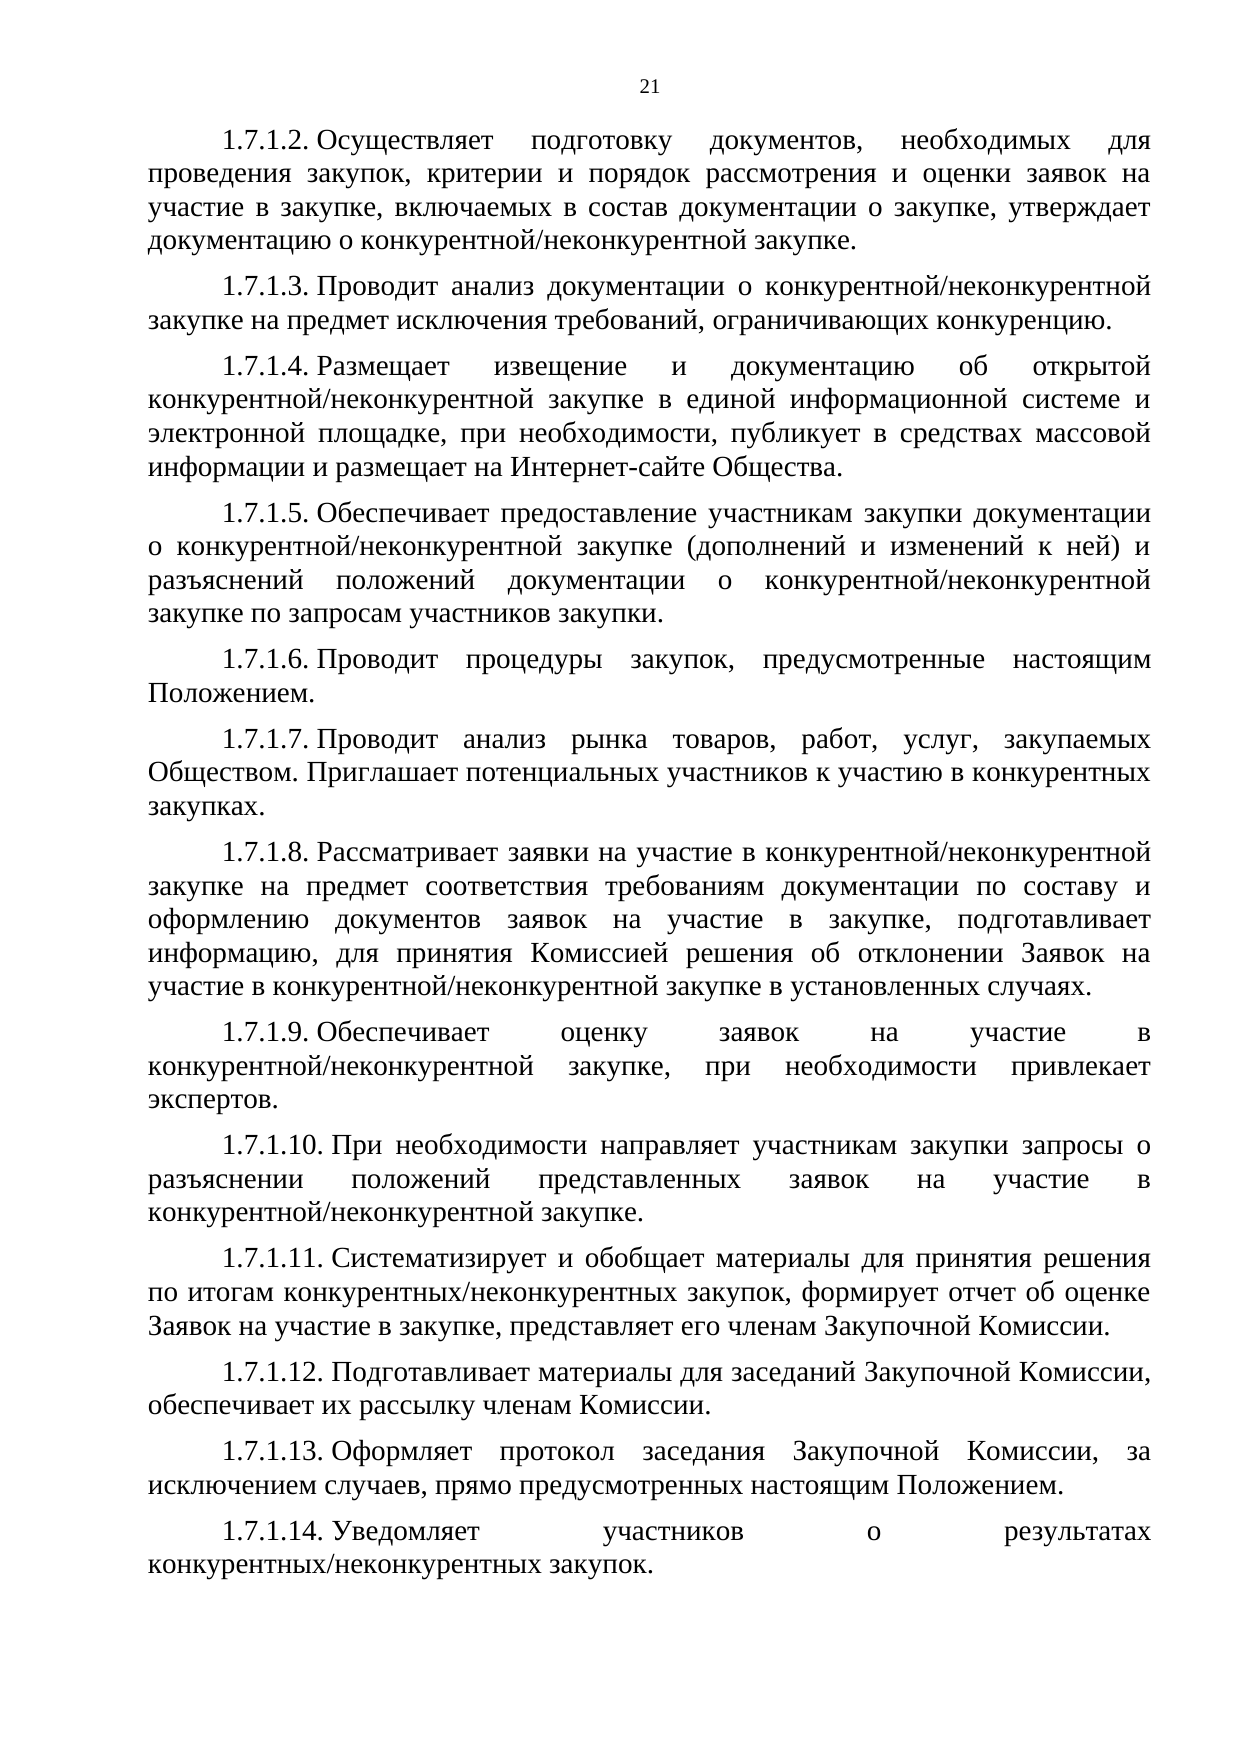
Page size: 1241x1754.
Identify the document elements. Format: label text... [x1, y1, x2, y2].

list Рассматривает заявки на участие в конкурентной/неконкурентной закупке на предмет соответствия требованиям документации по составу и оформлению документов заявок на участие в закупке, подготавливает информацию, для принятия Комиссией решения об отклонении Заявок на участие в конкурентной/неконкурентной закупке в установленных случаях. [148, 834, 1152, 1002]
list Размещает извещение и документацию об открытой конкурентной/неконкурентной закупке в единой информационной системе и электронной площадке, при необходимости, публикует в средствах массовой информации и размещает на Интернет-сайте Общества. [148, 348, 1152, 482]
list Проводит анализ документации о конкурентной/неконкурентной закупке на предмет исключения требований, ограничивающих конкуренцию. [148, 268, 1152, 336]
list Проводит процедуры закупок, предусмотренные настоящим Положением. [148, 641, 1152, 708]
list Обеспечивает предоставление участникам закупки документации о конкурентной/неконкурентной закупке (дополнений и изменений к ней) и разъяснений положений документации о конкурентной/неконкурентной закупке по запросам участников закупки. [148, 495, 1152, 629]
list Оформляет протокол заседания Закупочной Комиссии, за исключением случаев, прямо предусмотренных настоящим Положением. [148, 1433, 1152, 1500]
list Систематизирует и обобщает материалы для принятия решения по итогам конкурентных/неконкурентных закупок, формирует отчет об оценке Заявок на участие в закупке, представляет его членам Закупочной Комиссии. [148, 1241, 1152, 1341]
list Уведомляет участников о результатах конкурентных/неконкурентных закупок. [148, 1513, 1152, 1580]
list Осуществляет подготовку документов, необходимых для проведения закупок, критерии и порядок рассмотрения и оценки заявок на участие в закупке, включаемых в состав документации о закупке, утверждает документацию о конкурентной/неконкурентной закупке. [148, 122, 1152, 256]
list Подготавливает материалы для заседаний Закупочной Комиссии, обеспечивает их рассылку членам Комиссии. [148, 1354, 1152, 1421]
list При необходимости направляет участникам закупки запросы о разъяснении положений представленных заявок на участие в конкурентной/неконкурентной закупке. [148, 1127, 1152, 1228]
list Обеспечивает оценку заявок на участие в конкурентной/неконкурентной закупке, при необходимости привлекает экспертов. [148, 1014, 1152, 1115]
list Проводит анализ рынка товаров, работ, услуг, закупаемых Обществом. Приглашает потенциальных участников к участию в конкурентных закупках. [148, 721, 1152, 822]
